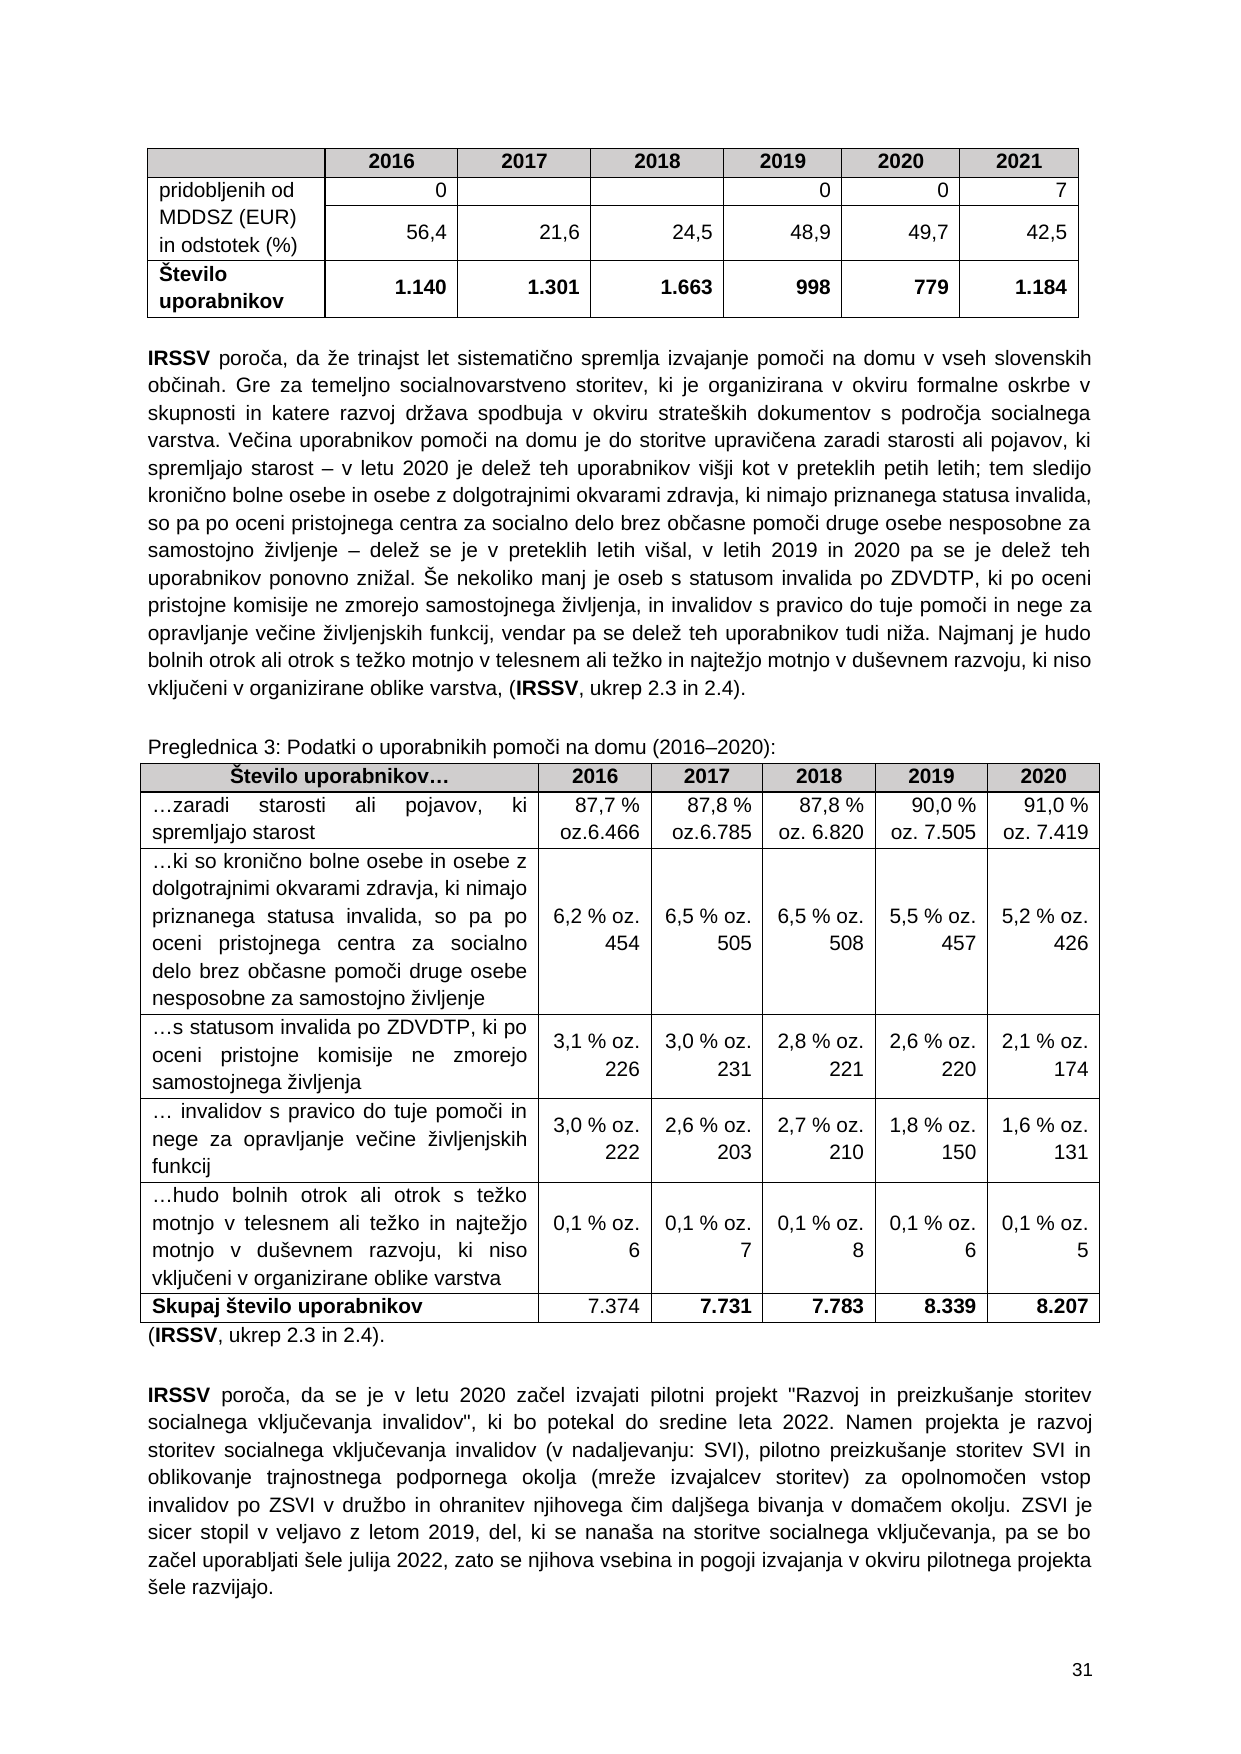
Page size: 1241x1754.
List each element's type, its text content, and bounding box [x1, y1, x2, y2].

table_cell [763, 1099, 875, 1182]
text Preglednica 3: Podatki o uporabnikih pomoči na domu (2016–2020): [148, 735, 1092, 759]
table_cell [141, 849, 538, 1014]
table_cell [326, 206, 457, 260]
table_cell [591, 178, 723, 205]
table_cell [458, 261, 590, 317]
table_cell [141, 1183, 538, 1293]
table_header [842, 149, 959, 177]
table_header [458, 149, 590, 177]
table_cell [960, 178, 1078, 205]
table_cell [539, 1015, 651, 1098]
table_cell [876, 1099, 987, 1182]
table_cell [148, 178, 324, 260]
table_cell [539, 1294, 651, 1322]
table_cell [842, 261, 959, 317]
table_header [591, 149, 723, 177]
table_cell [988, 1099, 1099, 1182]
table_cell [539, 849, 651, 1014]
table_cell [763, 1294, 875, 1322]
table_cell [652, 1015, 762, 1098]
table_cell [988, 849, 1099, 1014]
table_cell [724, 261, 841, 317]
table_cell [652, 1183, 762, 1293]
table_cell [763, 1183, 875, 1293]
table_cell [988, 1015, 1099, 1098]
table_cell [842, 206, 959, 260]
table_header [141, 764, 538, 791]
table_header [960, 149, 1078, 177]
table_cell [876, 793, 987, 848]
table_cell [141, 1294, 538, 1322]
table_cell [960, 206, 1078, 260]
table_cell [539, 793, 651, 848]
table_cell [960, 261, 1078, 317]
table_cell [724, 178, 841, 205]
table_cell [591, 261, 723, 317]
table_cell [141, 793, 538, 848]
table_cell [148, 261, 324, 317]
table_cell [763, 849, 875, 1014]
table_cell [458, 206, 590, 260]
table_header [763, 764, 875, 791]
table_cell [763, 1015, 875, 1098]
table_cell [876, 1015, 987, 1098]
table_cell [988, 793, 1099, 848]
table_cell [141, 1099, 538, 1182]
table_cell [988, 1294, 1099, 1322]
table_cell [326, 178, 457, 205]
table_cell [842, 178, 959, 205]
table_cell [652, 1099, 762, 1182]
text (IRSSV, ukrep 2.3 in 2.4). [148, 1323, 1092, 1347]
text IRSSV poroča, da se je v letu 2020 začel izvajati pilotni projekt "Razvoj in preizkušanje storitev socialnega vključevanja invalidov", ki bo potekal do sredine leta 2022. Namen projekta je razvoj storitev socialnega vključevanja invalidov (v nadaljevanju: SVI), pilotno preizkušanje storitev SVI in oblikovanje trajnostnega podpornega okolja (mreže izvajalcev storitev) za opolnomočen vstop invalidov po ZSVI v družbo in ohranitev njihovega čim daljšega bivanja v domačem okolju. ZSVI je sicer stopil v veljavo z letom 2019, del, ki se nanaša na storitve socialnega vključevanja, pa se bo začel uporabljati šele julija 2022, zato se njihova vsebina in pogoji izvajanja v okviru pilotnega projekta šele razvijajo. [148, 1383, 1092, 1599]
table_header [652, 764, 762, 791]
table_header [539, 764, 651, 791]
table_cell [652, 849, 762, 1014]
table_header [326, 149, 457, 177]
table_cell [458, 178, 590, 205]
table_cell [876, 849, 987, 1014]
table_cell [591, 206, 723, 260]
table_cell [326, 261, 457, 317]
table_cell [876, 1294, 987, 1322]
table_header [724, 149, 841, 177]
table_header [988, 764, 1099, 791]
text IRSSV poroča, da že trinajst let sistematično spremlja izvajanje pomoči na domu v vseh slovenskih občinah. Gre za temeljno socialnovarstveno storitev, ki je organizirana v okviru formalne oskrbe v skupnosti in katere razvoj država spodbuja v okviru strateških dokumentov s področja socialnega varstva. Večina uporabnikov pomoči na domu je do storitve upravičena zaradi starosti ali pojavov, ki spremljajo starost – v letu 2020 je delež teh uporabnikov višji kot v preteklih petih letih; tem sledijo kronično bolne osebe in osebe z dolgotrajnimi okvarami zdravja, ki nimajo priznanega statusa invalida, so pa po oceni pristojnega centra za socialno delo brez občasne pomoči druge osebe nesposobne za samostojno življenje – delež se je v preteklih letih višal, v letih 2019 in 2020 pa se je delež teh uporabnikov ponovno znižal. Še nekoliko manj je oseb s statusom invalida po ZDVDTP, ki po oceni pristojne komisije ne zmorejo samostojnega življenja, in invalidov s pravico do tuje pomoči in nege za opravljanje večine življenjskih funkcij, vendar pa se delež teh uporabnikov tudi niža. Najmanj je hudo bolnih otrok ali otrok s težko motnjo v telesnem ali težko in najtežjo motnjo v duševnem razvoju, ki niso vključeni v organizirane oblike varstva, (IRSSV, ukrep 2.3 in 2.4). [148, 345, 1092, 699]
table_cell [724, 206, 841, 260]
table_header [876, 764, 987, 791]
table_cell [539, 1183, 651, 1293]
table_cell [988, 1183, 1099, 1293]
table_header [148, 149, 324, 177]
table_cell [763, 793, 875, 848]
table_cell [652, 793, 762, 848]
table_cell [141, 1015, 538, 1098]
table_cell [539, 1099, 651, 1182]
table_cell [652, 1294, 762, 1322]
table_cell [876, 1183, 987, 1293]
